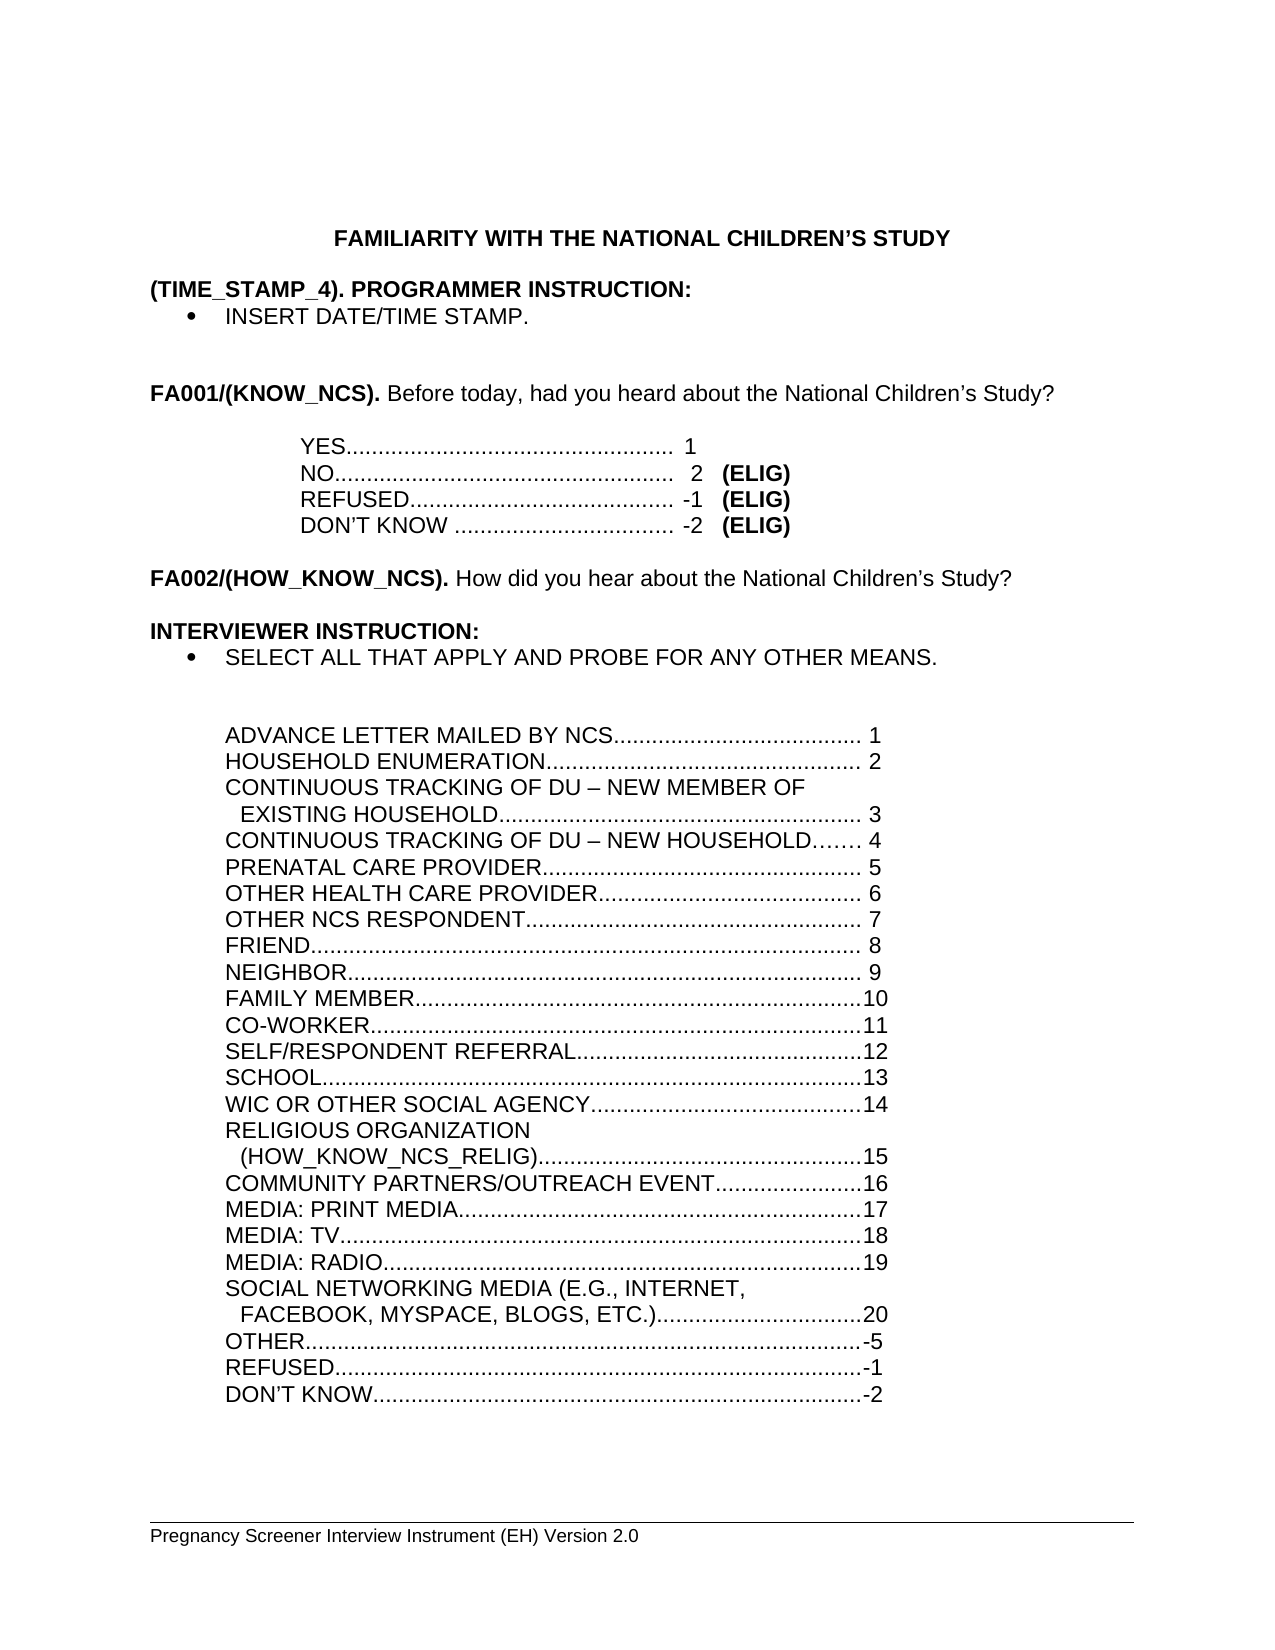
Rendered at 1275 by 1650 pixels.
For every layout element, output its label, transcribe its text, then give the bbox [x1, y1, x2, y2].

text SCHOOL 13 [225, 1064, 815, 1091]
text CONTINUOUS TRACKING OF DU – NEW HOUSEHOLD 4 [225, 827, 815, 853]
text CONTINUOUS TRACKING OF DU – NEW MEMBER OF EXISTING HOUSEHOLD 3 [225, 774, 815, 827]
text MEDIA: RADIO 19 [225, 1249, 815, 1275]
text ADVANCE LETTER MAILED BY NCS 1 [225, 722, 815, 748]
text (TIME_STAMP_4). PROGRAMMER INSTRUCTION: [150, 276, 1134, 303]
text FA001/(KNOW_NCS). Before today, had you heard about the National Children’s Study? [150, 380, 1134, 407]
text SOCIAL NETWORKING MEDIA (E.G., INTERNET, FACEBOOK, MYSPACE, BLOGS, ETC.) 20 [225, 1275, 815, 1328]
text CO-WORKER 11 [225, 1012, 815, 1038]
text ’T KNOW -2 [225, 1381, 815, 1407]
text NEIGHBOR 9 [225, 959, 815, 985]
text PRENATAL CARE PROVIDER 5 [225, 853, 815, 880]
text SELF/RESPONDENT REFERRAL 12 [225, 1038, 815, 1064]
text YES 1 [300, 433, 1134, 459]
text NO 2 (ELIG) [300, 459, 1134, 486]
text WIC OR OTHER SOCIAL AGENCY 14 [225, 1091, 815, 1117]
text OTHER HEALTH CARE PROVIDER 6 [225, 880, 815, 906]
text FAMILIARITY WITH THE NATIONAL CHILDREN’S STUDY [150, 225, 1134, 251]
text SELECT ALL THAT APPLY AND PROBE FOR ANY OTHER MEANS. [187, 644, 1134, 670]
text FRIEND 8 [225, 932, 815, 959]
text OTHER -5 [225, 1328, 815, 1354]
text COMMUNITY PARTNERS/OUTREACH EVENT 16 [225, 1170, 815, 1196]
text RELIGIOUS ORGANIZATION (HOW_KNOW_NCS_RELIG) 15 [225, 1117, 815, 1170]
text INTERVIEWER INSTRUCTION: [150, 618, 1134, 644]
text OTHER NCS RESPONDENT 7 [225, 906, 815, 932]
text HOUSEHOLD ENUMERATION 2 [225, 748, 815, 774]
text REFUSED -1 (ELIG) [300, 486, 1134, 512]
text DON’T KNOW -2 (ELIG) [300, 512, 1134, 538]
text FAMILY MEMBER 10 [225, 985, 815, 1012]
text REFUSED -1 [225, 1354, 815, 1381]
text INSERT DATE/TIME STAMP. [187, 303, 1134, 329]
text FA002/(HOW_KNOW_NCS). How did you hear about the National Children’s Study? [150, 565, 1134, 591]
text MEDIA: TV 18 [225, 1222, 815, 1249]
text MEDIA: PRINT MEDIA 17 [225, 1196, 815, 1222]
